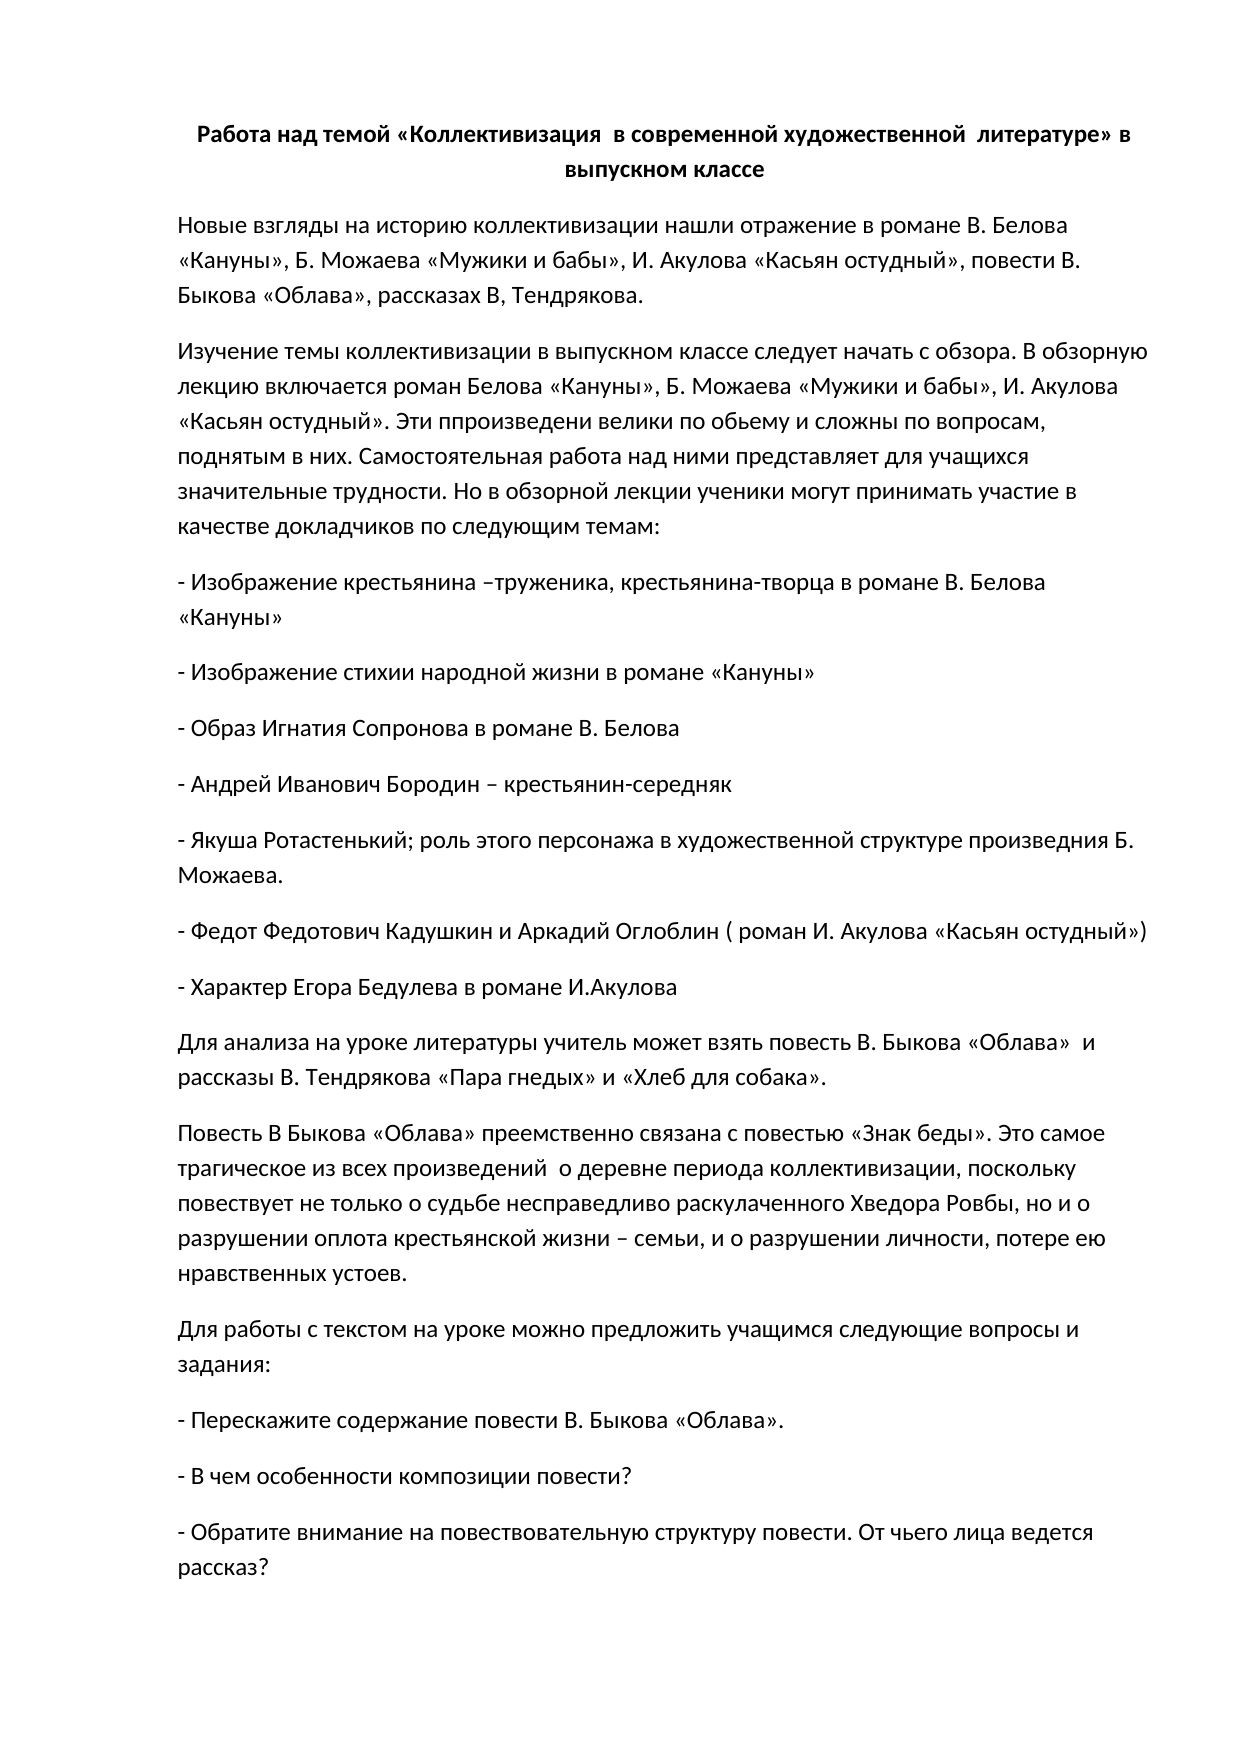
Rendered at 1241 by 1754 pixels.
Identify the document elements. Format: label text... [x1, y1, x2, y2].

text - Якуша Ротастенький; роль этого персонажа в художественной структуре произведния Б. Можаева. [177, 824, 1152, 889]
text - Характер Егора Бедулева в романе И.Акулова [177, 971, 1152, 1001]
text - Федот Федотович Кадушкин и Аркадий Оглоблин ( роман И. Акулова «Касьян остудный») [177, 915, 1152, 945]
text - Обратите внимание на повествовательную структуру повести. От чьего лица ведется рассказ? [177, 1516, 1152, 1581]
text - Перескажите содержание повести В. Быкова «Облава». [177, 1404, 1152, 1434]
text Для работы с текстом на уроке можно предложить учащимся следующие вопросы и задания: [177, 1313, 1152, 1379]
text - Андрей Иванович Бородин – крестьянин-середняк [177, 768, 1152, 799]
text - В чем особенности композиции повести? [177, 1460, 1152, 1490]
text Для анализа на уроке литературы учитель может взять повесть В. Быкова «Облава» и рассказы В. Тендрякова «Пара гнедых» и «Хлеб для собака». [177, 1026, 1152, 1092]
text Повесть В Быкова «Облава» преемственно связана с повестью «Знак беды». Это самое трагическое из всех произведений о деревне периода коллективизации, поскольку повествует не только о судьбе несправедливо раскулаченного Хведора Ровбы, но и о разрушении оплота крестьянской жизни – семьи, и о разрушении личности, потере ею нравственных устоев. [177, 1117, 1152, 1288]
text - Образ Игнатия Сопронова в романе В. Белова [177, 712, 1152, 743]
text Изучение темы коллективизации в выпускном классе следует начать с обзора. В обзорную лекцию включается роман Белова «Кануны», Б. Можаева «Мужики и бабы», И. Акулова «Касьян остудный». Эти ппроизведени велики по обьему и сложны по вопросам, поднятым в них. Самостоятельная работа над ними представляет для учащихся значительные трудности. Но в обзорной лекции ученики могут принимать участие в качестве докладчиков по следующим темам: [177, 335, 1152, 540]
text - Изображение крестьянина –труженика, крестьянина-творца в романе В. Белова «Кануны» [177, 566, 1152, 631]
text Новые взгляды на историю коллективизации нашли отражение в романе В. Белова «Кануны», Б. Можаева «Мужики и бабы», И. Акулова «Касьян остудный», повести В. Быкова «Облава», рассказах В, Тендрякова. [177, 209, 1152, 309]
text - Изображение стихии народной жизни в романе «Кануны» [177, 656, 1152, 687]
text Работа над темой «Коллективизация в современной художественной литературе» в выпускном классе [177, 118, 1152, 184]
